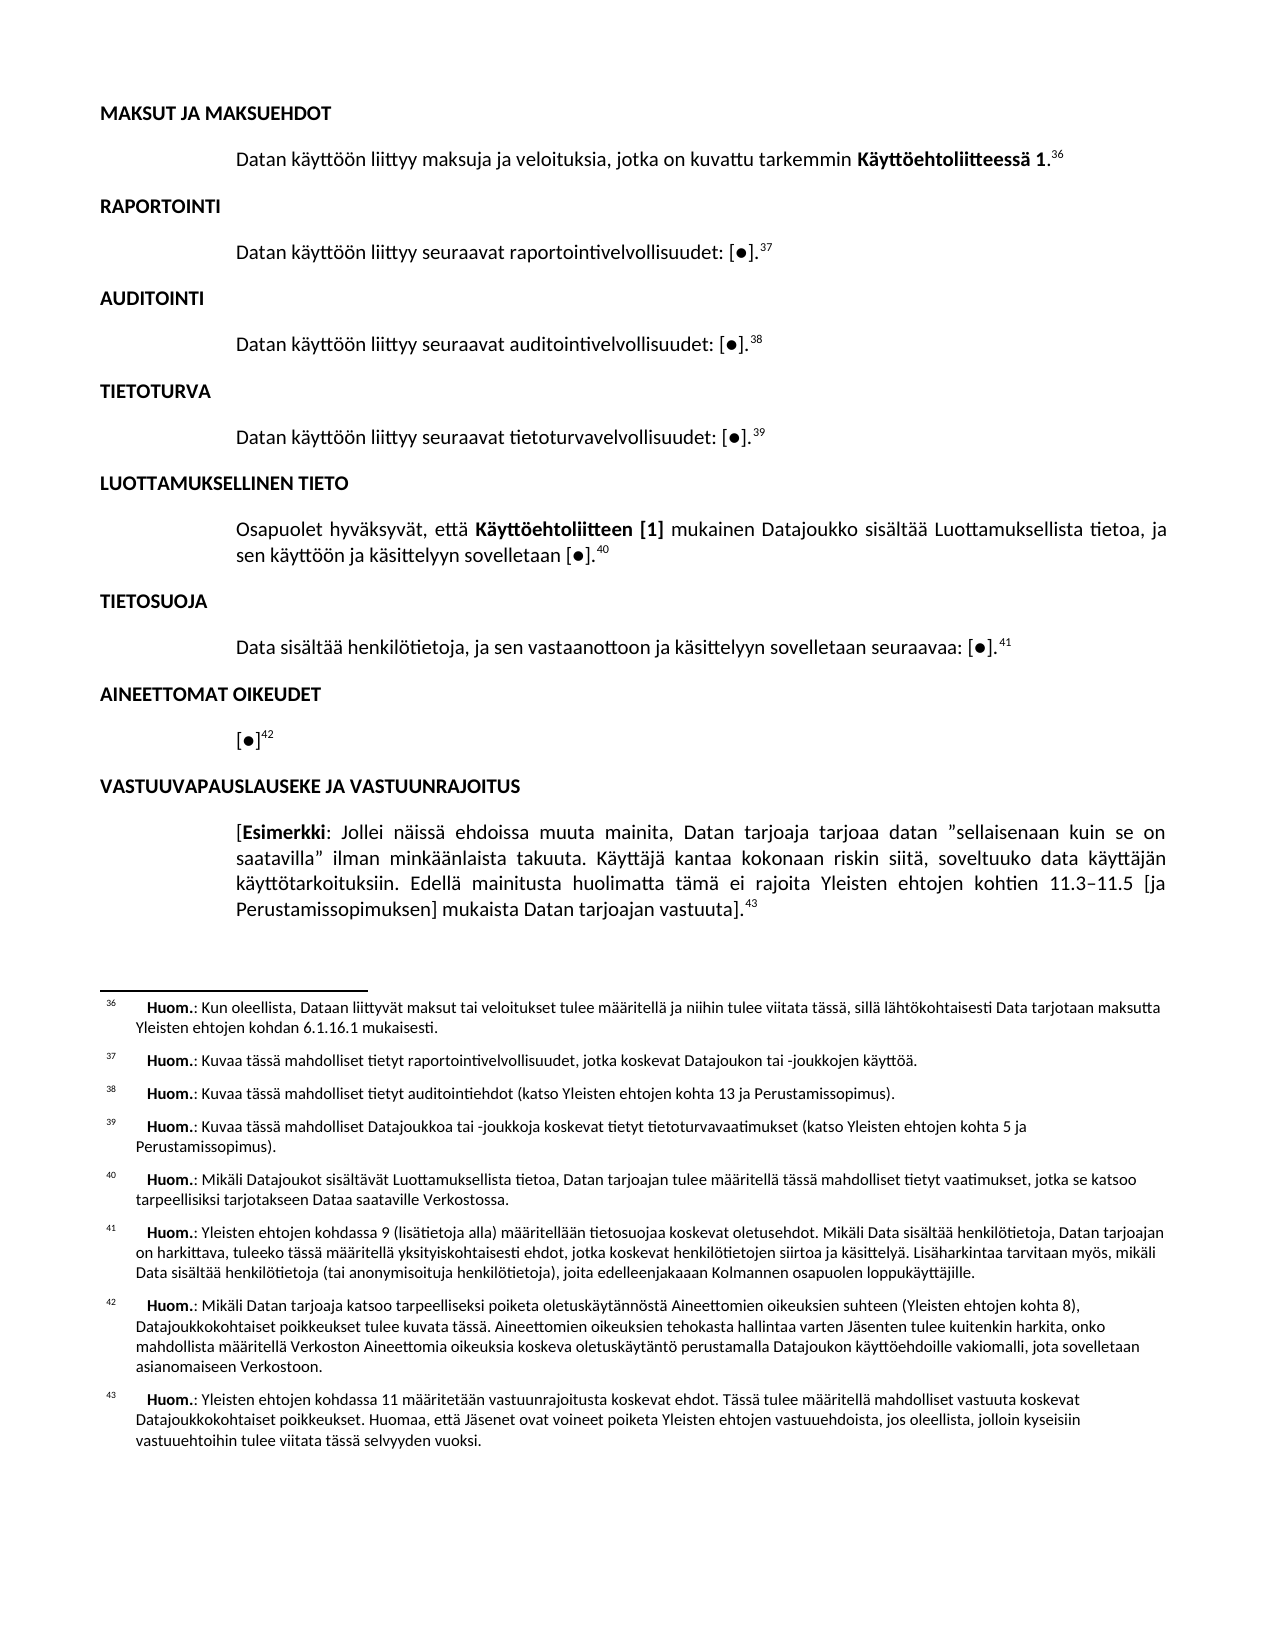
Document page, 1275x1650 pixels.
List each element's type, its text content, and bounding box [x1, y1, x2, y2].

text Datan käyttöön liittyy seuraavat tietoturvavelvollisuudet: [●]. [236, 424, 1168, 449]
text [Esimerkki: Jollei näissä ehdoissa muuta mainita, Datan tarjoaja tarjoaa datan ”sellaisenaan kuin se on saatavilla” ilman minkäänlaista takuuta. Käyttäjä kantaa kokonaan riskin siitä, soveltuuko data käyttäjän käyttötarkoituksiin. Edellä mainitusta huolimatta tämä ei rajoita Yleisten ehtojen kohtien 11.3–11.5 [ja Perustamissopimuksen] mukaista Datan tarjoajan vastuuta]. [236, 819, 1168, 921]
subtitle Luottamuksellinen tieto [100, 470, 1168, 496]
text Datan käyttöön liittyy maksuja ja veloituksia, jotka on kuvattu tarkemmin Käyttöehtoliitteessä 1. [236, 147, 1168, 172]
subtitle Vastuuvapauslauseke ja vastuunrajoitus [100, 773, 1168, 799]
subtitle Aineettomat oikeudet [100, 681, 1168, 706]
subtitle Auditointi [100, 285, 1168, 311]
subtitle Maksut ja maksuehdot [100, 100, 1168, 126]
subtitle Raportointi [100, 193, 1168, 218]
text Osapuolet hyväksyvät, että Käyttöehtoliitteen [1] mukainen Datajoukko sisältää Luottamuksellista tietoa, ja sen käyttöön ja käsittelyyn sovelletaan [●]. [236, 517, 1168, 567]
text Datan käyttöön liittyy seuraavat auditointivelvollisuudet: [●]. [236, 332, 1168, 357]
subtitle Tietosuoja [100, 588, 1168, 614]
text Datan käyttöön liittyy seuraavat raportointivelvollisuudet: [●]. [236, 239, 1168, 264]
text [●] [236, 727, 1168, 752]
subtitle Tietoturva [100, 378, 1168, 403]
text Data sisältää henkilötietoja, ja sen vastaanottoon ja käsittelyyn sovelletaan seuraavaa: [●]. [236, 634, 1168, 660]
